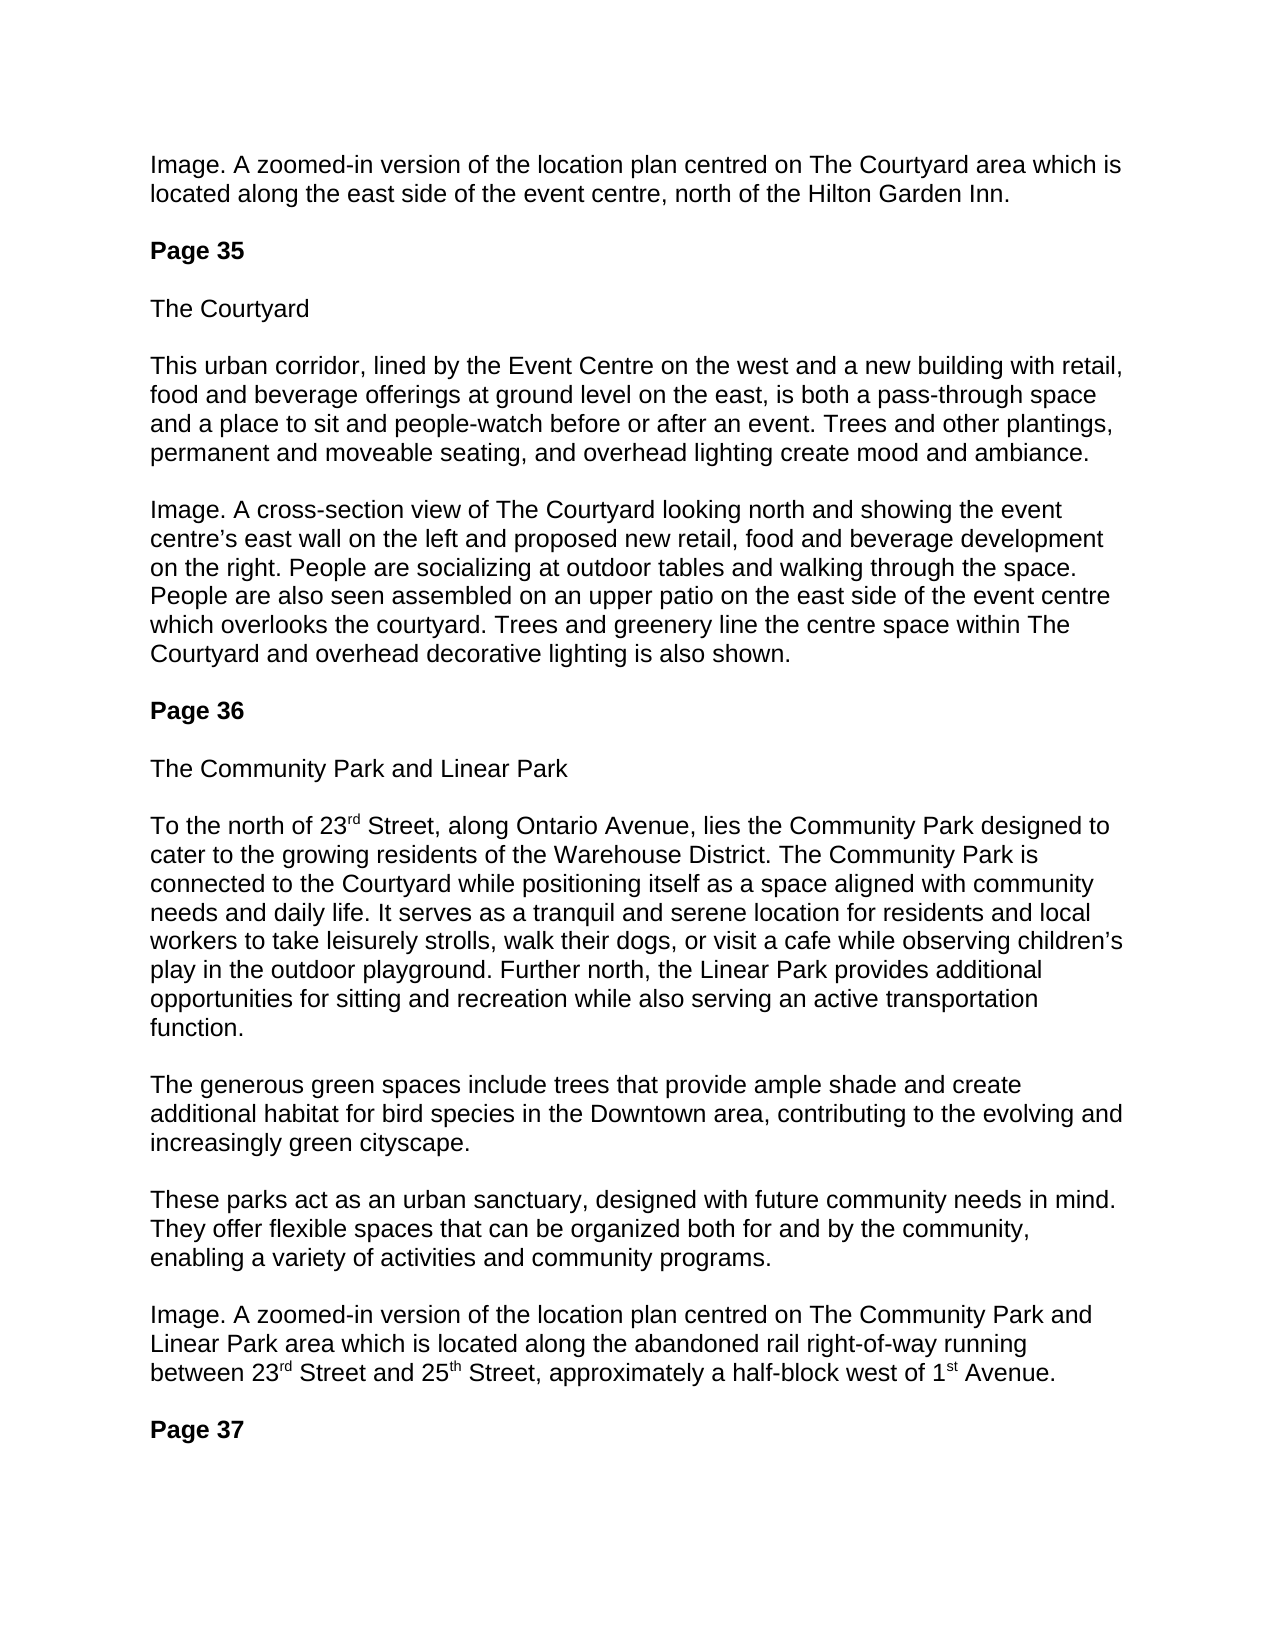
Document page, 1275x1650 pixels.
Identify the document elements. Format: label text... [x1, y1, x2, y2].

text The generous green spaces include trees that provide ample shade and create additional habitat for bird species in the Downtown area, contributing to the evolving and increasingly green cityscape. [150, 1070, 1125, 1156]
text The Community Park and Linear Park [150, 754, 1125, 782]
text Page 35 [150, 236, 1125, 265]
text Image. A zoomed-in version of the location plan centred on The Courtyard area which is located along the east side of the event centre, north of the Hilton Garden Inn. [150, 150, 1125, 207]
text This urban corridor, lined by the Event Centre on the west and a new building with retail, food and beverage offerings at ground level on the east, is both a pass-through space and a place to sit and people-watch before or after an event. Trees and other plantings, permanent and moveable seating, and overhead lighting create mood and ambiance. [150, 351, 1125, 466]
text Page 37 [150, 1415, 1125, 1444]
text Image. A zoomed-in version of the location plan centred on The Community Park and Linear Park area which is located along the abandoned rail right-of-way running between 23rd Street and 25th Street, approximately a half-block west of 1st Avenue. [150, 1300, 1125, 1386]
text Image. A cross-section view of The Courtyard looking north and showing the event centre’s east wall on the left and proposed new retail, food and beverage development on the right. People are socializing at outdoor tables and walking through the space. People are also seen assembled on an upper patio on the east side of the event centre which overlooks the courtyard. Trees and greenery line the centre space within The Courtyard and overhead decorative lighting is also shown. [150, 495, 1125, 667]
text The Courtyard [150, 294, 1125, 322]
text Page 36 [150, 696, 1125, 725]
text These parks act as an urban sanctuary, designed with future community needs in mind. They offer flexible spaces that can be organized both for and by the community, enabling a variety of activities and community programs. [150, 1185, 1125, 1271]
text To the north of 23rd Street, along Ontario Avenue, lies the Community Park designed to cater to the growing residents of the Warehouse District. The Community Park is connected to the Courtyard while positioning itself as a space aligned with community needs and daily life. It serves as a tranquil and serene location for residents and local workers to take leisurely strolls, walk their dogs, or visit a cafe while observing children’s play in the outdoor playground. Further north, the Linear Park provides additional opportunities for sitting and recreation while also serving an active transportation function. [150, 811, 1125, 1041]
